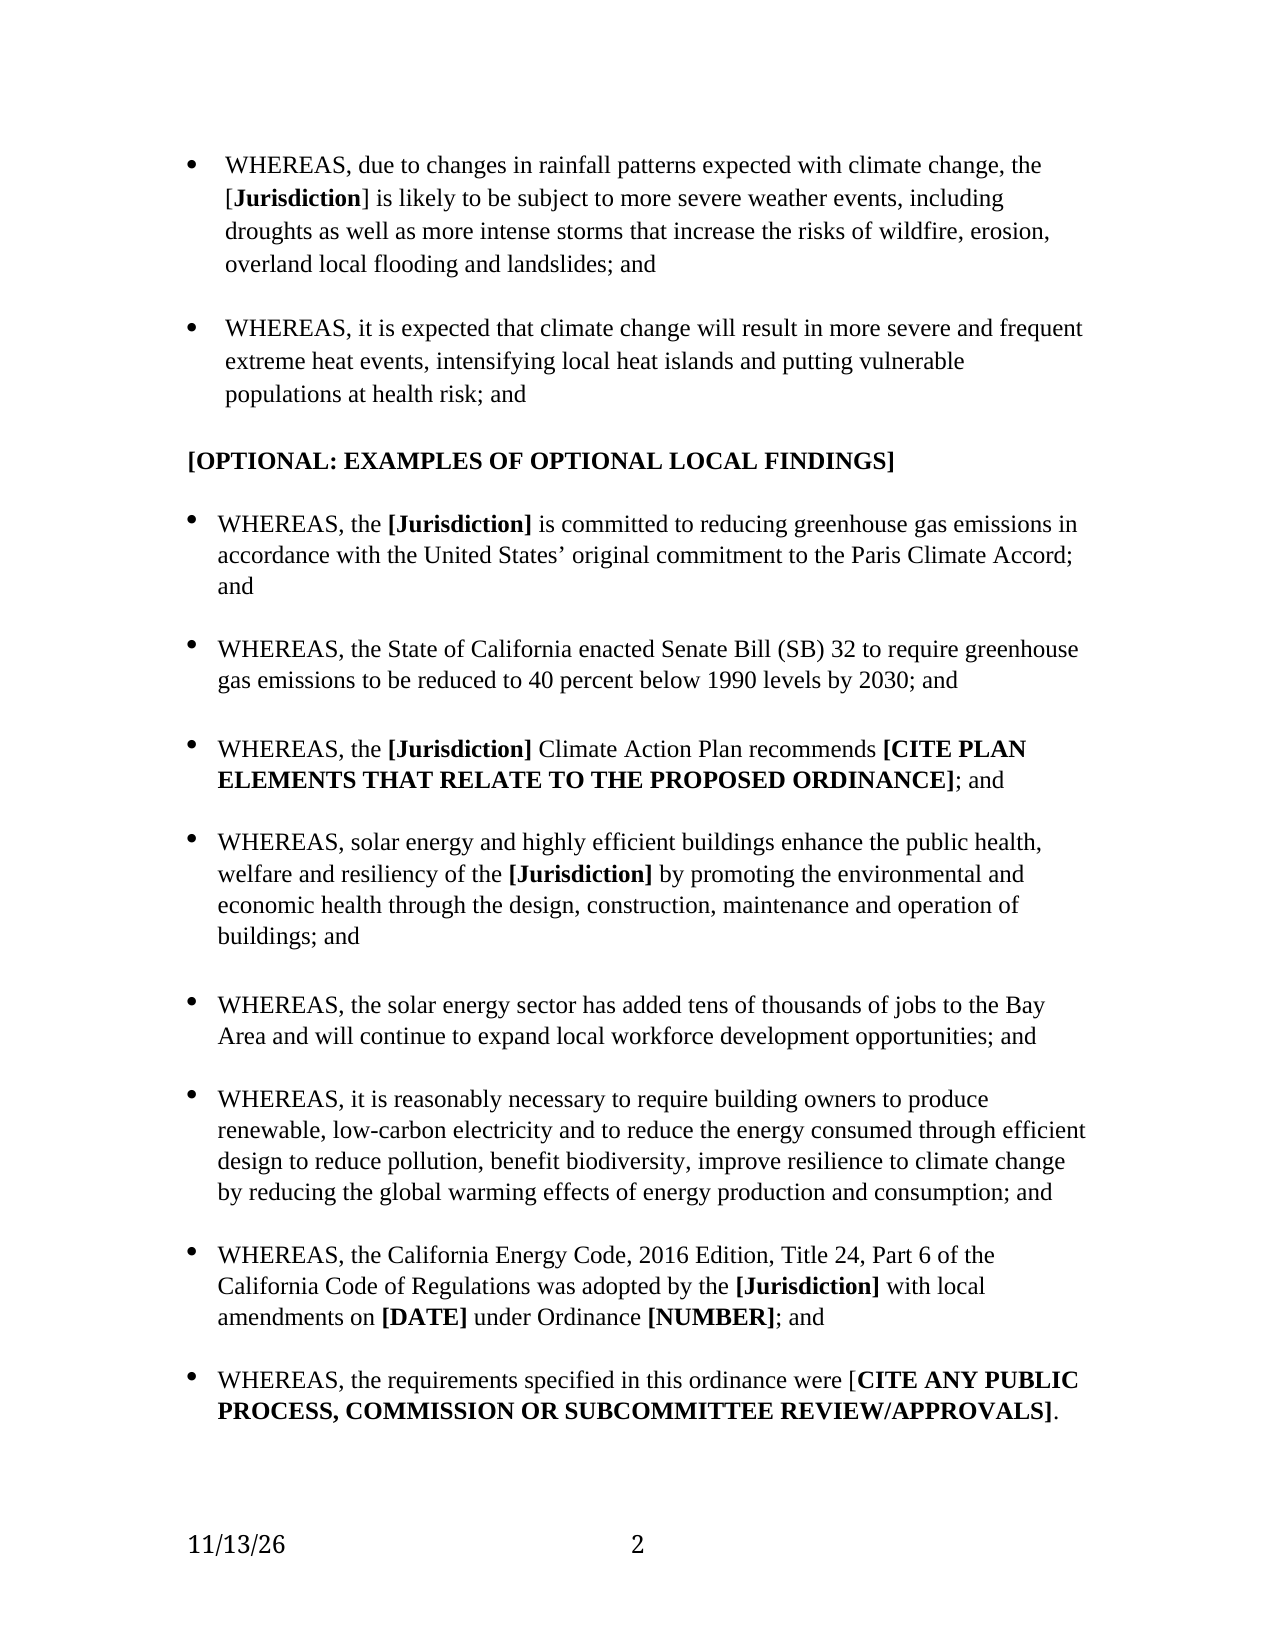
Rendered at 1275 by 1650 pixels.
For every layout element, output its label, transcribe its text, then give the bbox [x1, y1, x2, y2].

list WHEREAS, the requirements specified in this ordinance were [CITE ANY PUBLIC PROCESS, COMMISSION OR SUBCOMMITTEE REVIEW/APPROVALS]. [187, 1362, 1087, 1425]
list WHEREAS, the [Jurisdiction] is committed to reducing greenhouse gas emissions in accordance with the United States’ original commitment to the Paris Climate Accord; and [187, 506, 1087, 600]
list WHEREAS, solar energy and highly efficient buildings enhance the public health, welfare and resiliency of the [Jurisdiction] by promoting the environmental and economic health through the design, construction, maintenance and operation of buildings; and [187, 825, 1087, 950]
list WHEREAS, due to changes in rainfall patterns expected with climate change, the [Jurisdiction] is likely to be subject to more severe weather events, including droughts as well as more intense storms that increase the risks of wildfire, erosion, overland local flooding and landslides; and [187, 150, 1087, 278]
list WHEREAS, the [Jurisdiction] Climate Action Plan recommends [CITE PLAN ELEMENTS THAT RELATE TO THE PROPOSED ORDINANCE]; and [187, 731, 1087, 794]
list WHEREAS, the solar energy sector has added tens of thousands of jobs to the Bay Area and will continue to expand local workforce development opportunities; and [187, 987, 1087, 1050]
text [OPTIONAL: EXAMPLES OF OPTIONAL LOCAL FINDINGS] [187, 444, 1087, 475]
list WHEREAS, it is expected that climate change will result in more severe and frequent extreme heat events, intensifying local heat islands and putting vulnerable populations at health risk; and [187, 313, 1087, 408]
list WHEREAS, the State of California enacted Senate Bill (SB) 32 to require greenhouse gas emissions to be reduced to 40 percent below 1990 levels by 2030; and [187, 631, 1087, 694]
list WHEREAS, it is reasonably necessary to require building owners to produce renewable, low-carbon electricity and to reduce the energy consumed through efficient design to reduce pollution, benefit biodiversity, improve resilience to climate change by reducing the global warming effects of energy production and consumption; and [187, 1081, 1087, 1206]
list WHEREAS, the California Energy Code, 2016 Edition, Title 24, Part 6 of the California Code of Regulations was adopted by the [Jurisdiction] with local amendments on [DATE] under Ordinance [NUMBER]; and [187, 1237, 1087, 1331]
